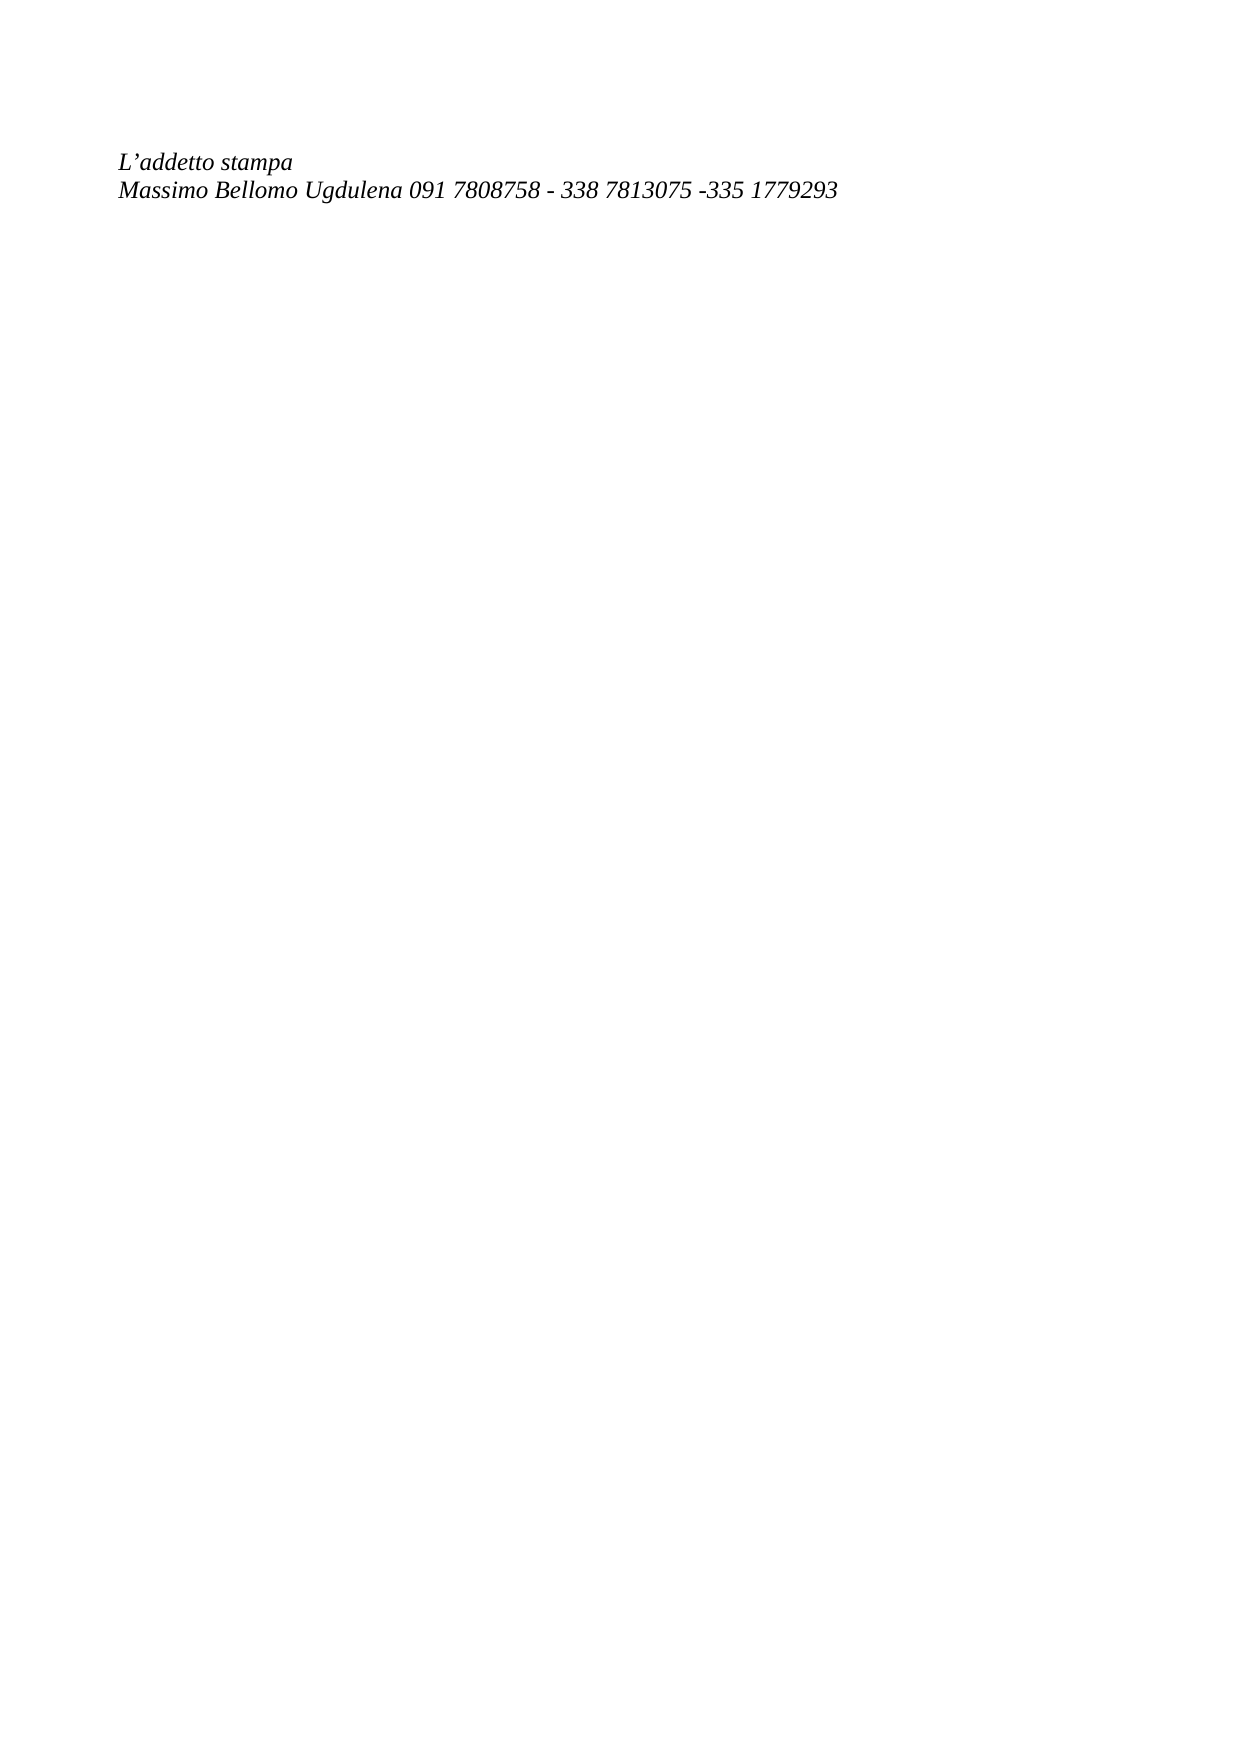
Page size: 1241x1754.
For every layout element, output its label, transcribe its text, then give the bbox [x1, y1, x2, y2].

text L’addetto stampa [118, 147, 1122, 176]
text Massimo Bellomo Ugdulena 091 7808758 - 338 7813075 -335 1779293 [118, 176, 1122, 204]
